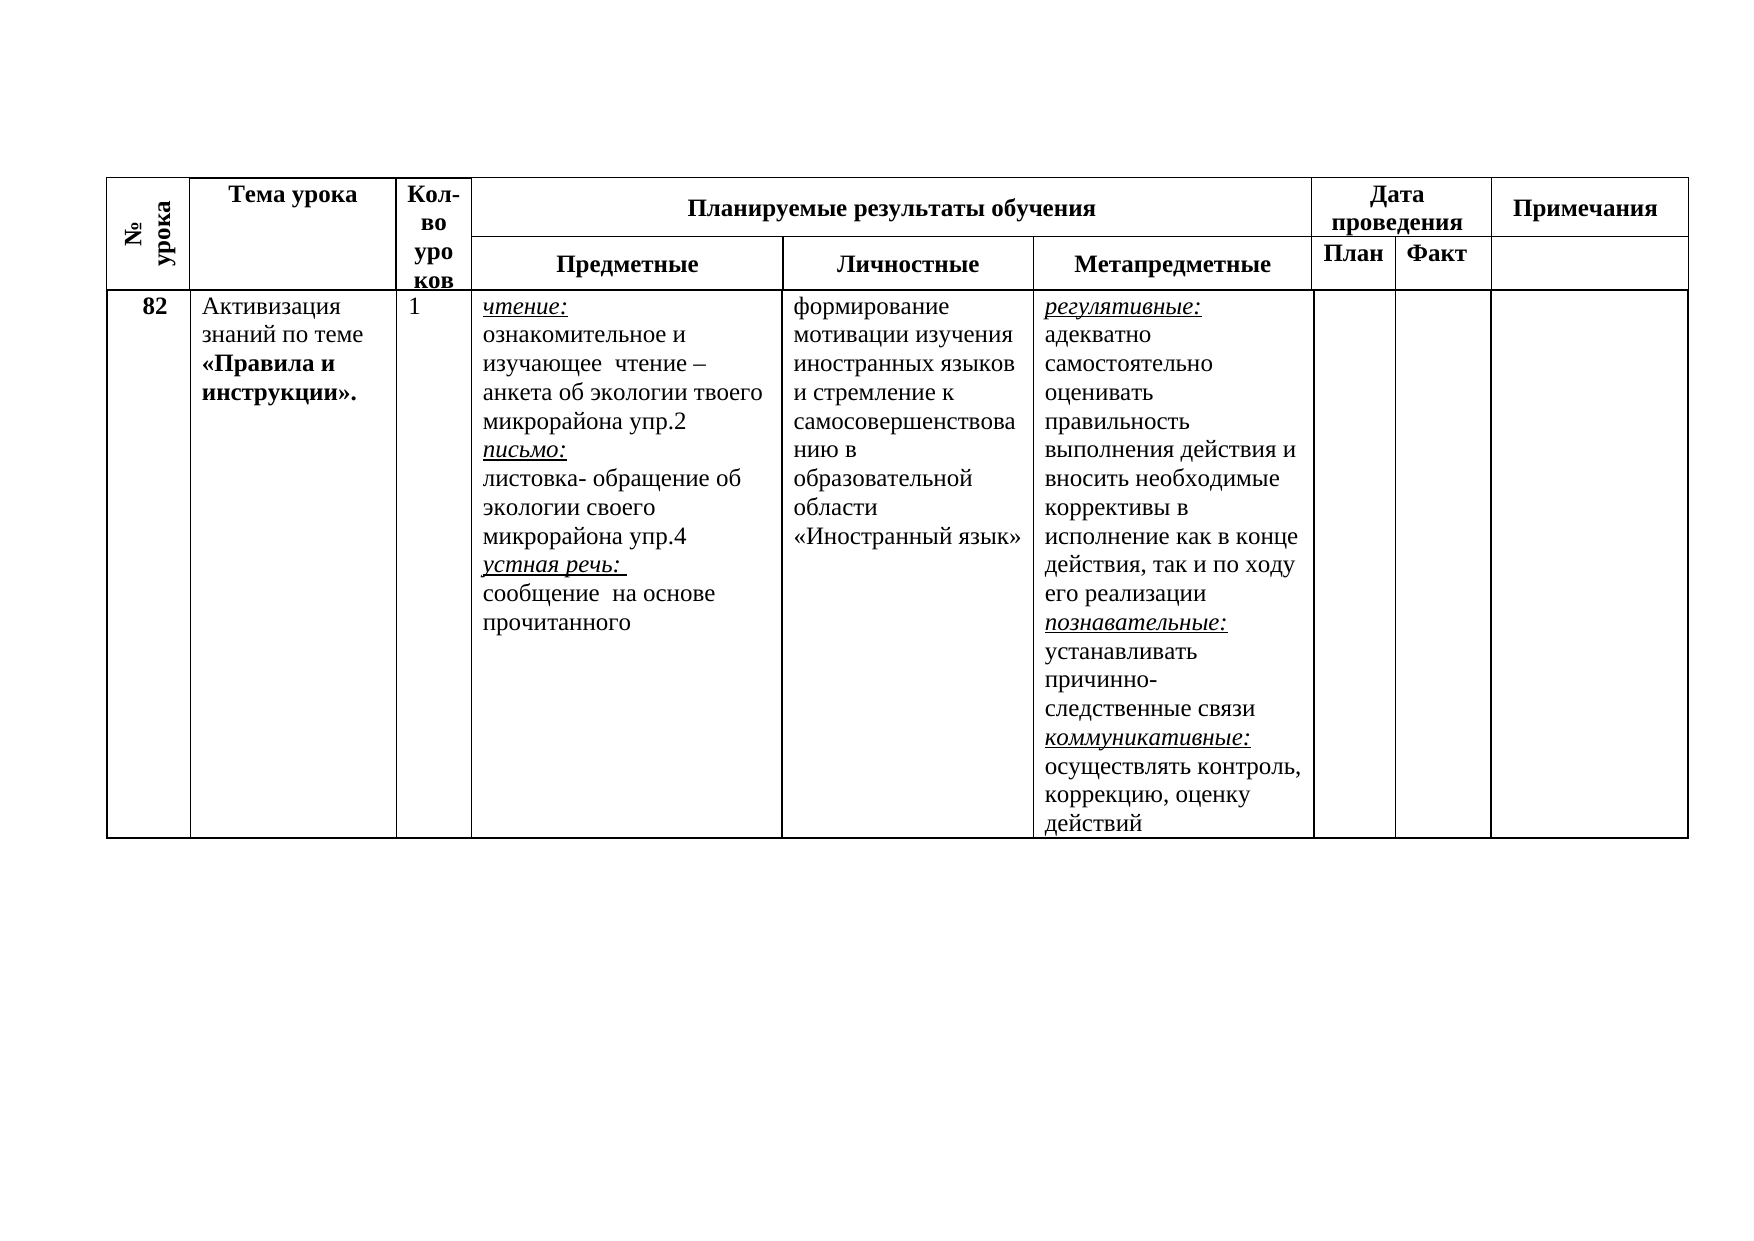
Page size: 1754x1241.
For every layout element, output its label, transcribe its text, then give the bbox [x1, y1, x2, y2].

table_cell Активизация знаний по теме «Правила и инструкции». [191, 291, 396, 837]
table_cell [1492, 237, 1688, 289]
table_cell Факт [1396, 237, 1491, 289]
table_header Дата проведения [1312, 178, 1491, 236]
table_header Тема урока [190, 179, 395, 289]
table_cell Предметные [472, 237, 782, 289]
table_cell регулятивные: адекватно самостоятельно оценивать правильность выполнения действия и вносить необходимые коррективы в исполнение как в конце действия, так и по ходу его реализации познавательные: устанавливать причинно-следственные связи коммуникативные: осуществлять контроль, коррекцию, оценку действий [1034, 291, 1313, 837]
table_cell [1492, 291, 1687, 837]
table_cell 1 [397, 291, 471, 837]
table_cell формирование мотивации изучения иностранных языков и стремление к самосовершенствованию в образовательной области «Иностранный язык» [783, 291, 1033, 837]
table_cell [1396, 291, 1490, 837]
table_header Кол-во уроков [397, 179, 471, 289]
table_header № урока [107, 178, 189, 289]
table_header Примечания [1492, 178, 1688, 236]
table_header Планируемые результаты обучения [472, 178, 1311, 236]
table_cell 82 [108, 291, 190, 837]
table_cell Метапредметные [1034, 237, 1311, 289]
table_cell Личностные [784, 237, 1033, 289]
table_cell чтение: ознакомительное и изучающее чтение – анкета об экологии твоего микрорайона упр.2 письмо: листовка- обращение об экологии своего микрорайона упр.4 устная речь: сообщение на основе прочитанного [472, 291, 781, 837]
table_cell План [1312, 237, 1395, 289]
table_cell [1315, 291, 1395, 837]
